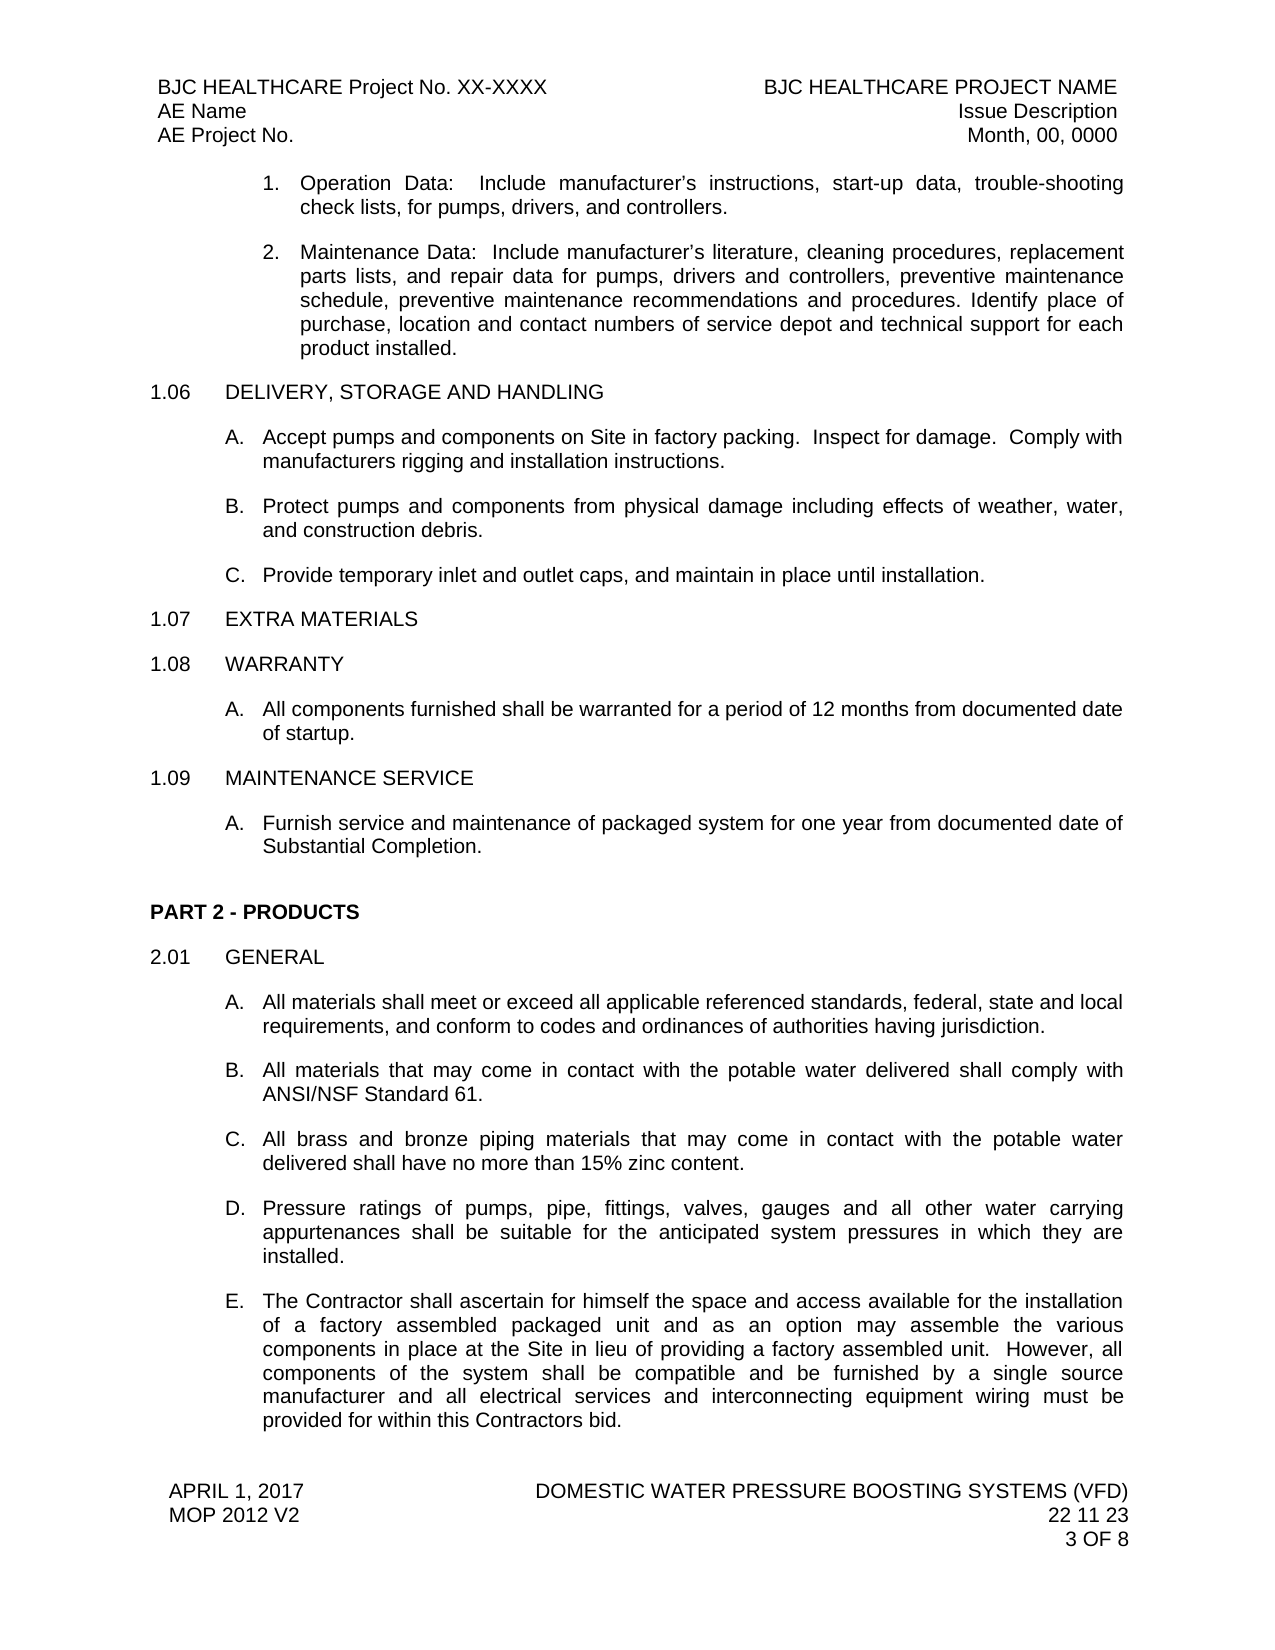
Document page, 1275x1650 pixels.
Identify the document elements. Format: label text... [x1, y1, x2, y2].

text All materials that may come in contact with the potable water delivered shall comply with ANSI/NSF Standard 61. [225, 1058, 1125, 1106]
text Maintenance Data: Include manufacturer’s literature, cleaning procedures, replacement parts lists, and repair data for pumps, drivers and controllers, preventive maintenance schedule, preventive maintenance recommendations and procedures. Identify place of purchase, location and contact numbers of service depot and technical support for each product installed. [262, 239, 1125, 359]
text extra materials [150, 607, 1125, 631]
text warranty [150, 652, 1125, 676]
text All materials shall meet or exceed all applicable referenced standards, federal, state and local requirements, and conform to codes and ordinances of authorities having jurisdiction. [225, 989, 1125, 1037]
text Accept pumps and components on Site in factory packing. Inspect for damage. Comply with manufacturers rigging and installation instructions. [225, 425, 1125, 473]
text All brass and bronze piping materials that may come in contact with the potable water delivered shall have no more than 15% zinc content. [225, 1127, 1125, 1175]
text All components furnished shall be warranted for a period of 12 months from documented date of startup. [225, 697, 1125, 745]
text Operation Data: Include manufacturer’s instructions, start-up data, trouble-shooting check lists, for pumps, drivers, and controllers. [262, 171, 1125, 219]
text Pressure ratings of pumps, pipe, fittings, valves, gauges and all other water carrying appurtenances shall be suitable for the anticipated system pressures in which they are installed. [225, 1196, 1125, 1268]
text PRODUCTS [150, 900, 1125, 924]
text Furnish service and maintenance of packaged system for one year from documented date of Substantial Completion. [225, 810, 1125, 858]
text maintenance service [150, 766, 1125, 789]
text The Contractor shall ascertain for himself the space and access available for the installation of a factory assembled packaged unit and as an option may assemble the various components in place at the Site in lieu of providing a factory assembled unit. However, all components of the system shall be compatible and be furnished by a single source manufacturer and all electrical services and interconnecting equipment wiring must be provided for within this Contractors bid. [225, 1288, 1125, 1432]
text Provide temporary inlet and outlet caps, and maintain in place until installation. [225, 562, 1125, 586]
text GENERAL [150, 945, 1125, 969]
text Protect pumps and components from physical damage including effects of weather, water, and construction debris. [225, 494, 1125, 542]
text DELIVERY, STORAGE and HANDLING [150, 380, 1125, 404]
